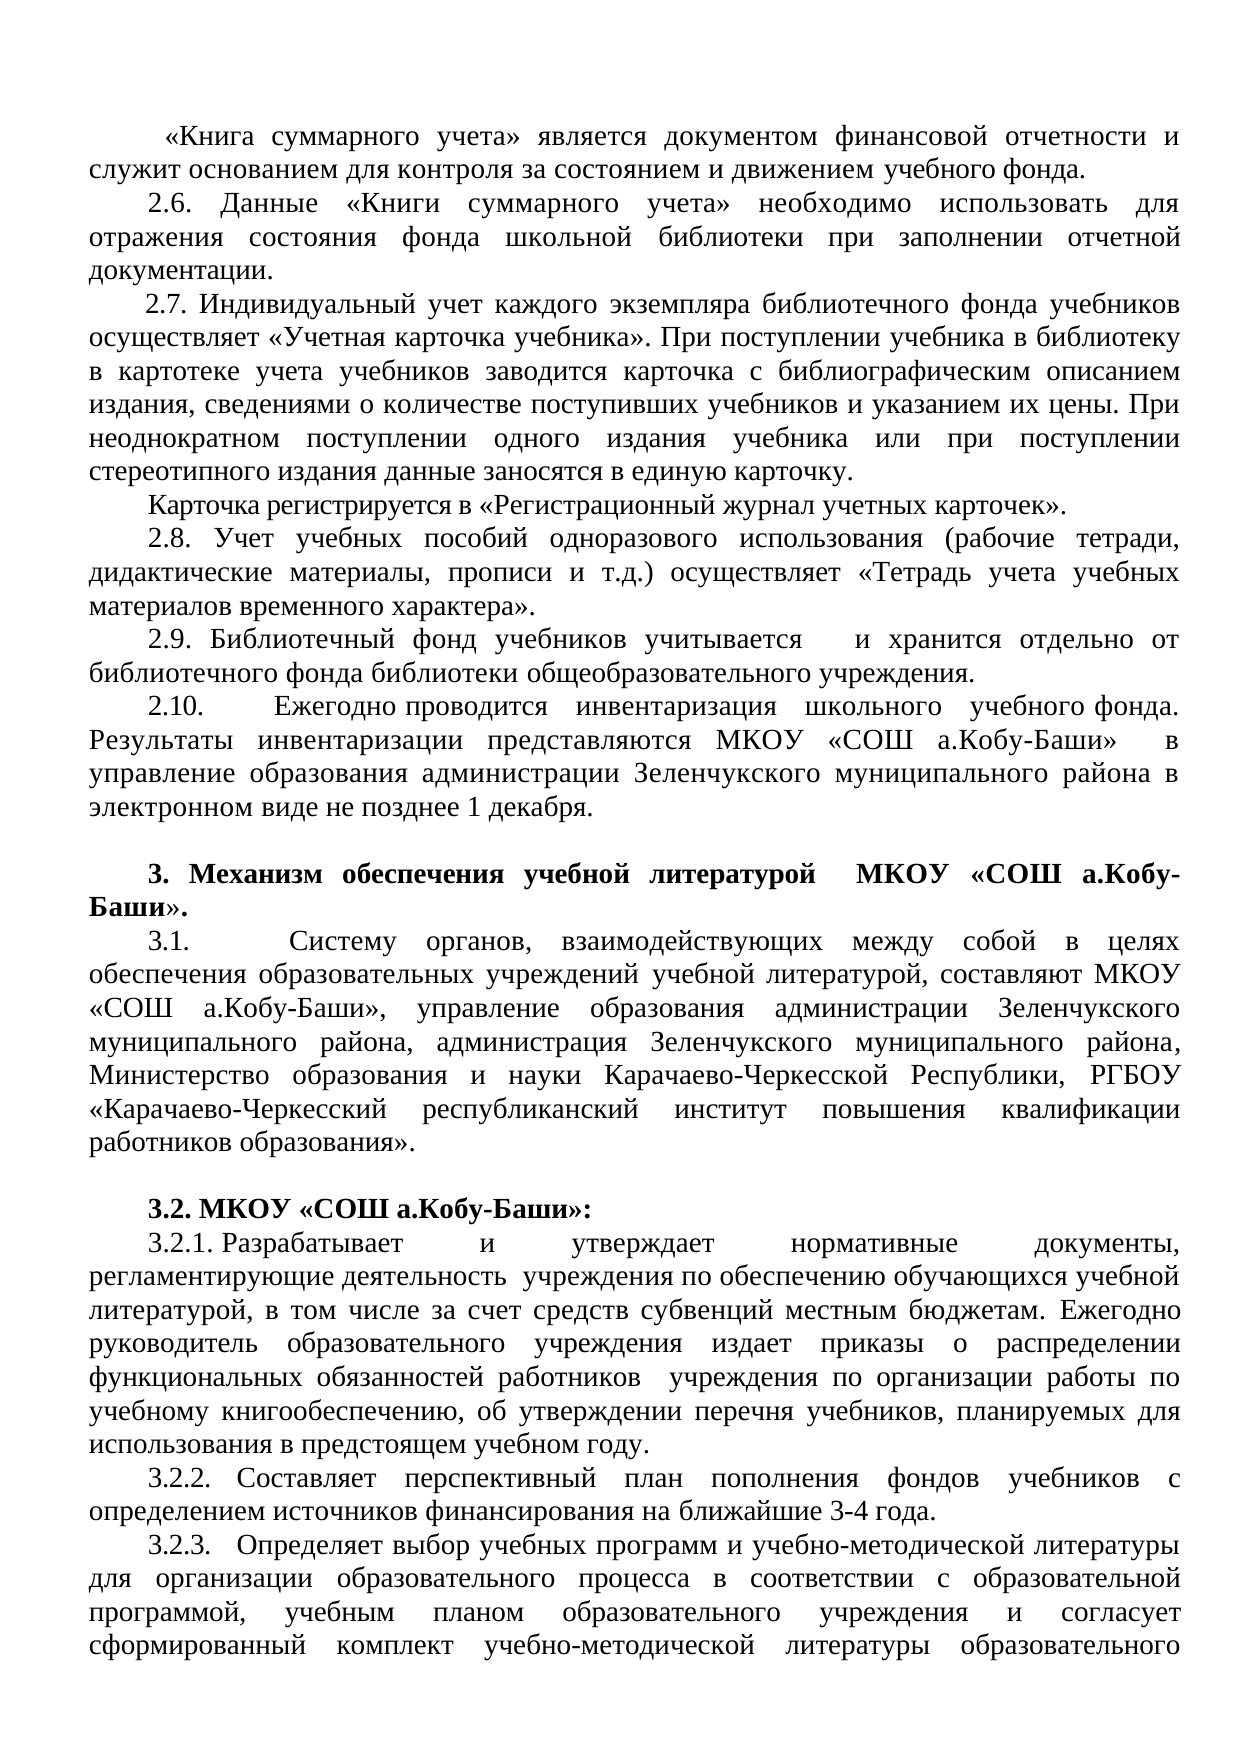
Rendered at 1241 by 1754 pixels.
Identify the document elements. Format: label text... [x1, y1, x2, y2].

text 3.2.1. Разрабатывает и утверждает нормативные документы, регламентирующие деятельность учреждения по обеспечению обучающихся учебной литературой, в том числе за счет средств субвенций местным бюджетам. Ежегодно руководитель образовательного учреждения издает приказы о распределении функциональных обязанностей работников учреждения по организации работы по учебному книгообеспечению, об утверждении перечня учебников, планируемых для использования в предстоящем учебном году. [89, 1225, 1181, 1460]
text «Книга суммарного учета» является документом финансовой отчетности и служит основанием для контроля за состоянием и движением учебного фонда. [89, 118, 1181, 185]
text 3.2.2. Составляет перспективный план пополнения фондов учебников с определением источников финансирования на ближайшие 3-4 года. [89, 1460, 1181, 1527]
text 2.7. Индивидуальный учет каждого экземпляра библиотечного фонда учебников осуществляет «Учетная карточка учебника». При поступлении учебника в библиотеку в картотеке учета учебников заводится карточка с библиографическим описанием издания, сведениями о количестве поступивших учебников и указанием их цены. При неоднократном поступлении одного издания учебника или при поступлении стереотипного издания данные заносятся в единую карточку. [89, 286, 1181, 487]
text 3.2. МКОУ «СОШ а.Кобу-Баши»: [89, 1191, 1181, 1225]
text 2.6. Данные «Книги суммарного учета» необходимо использовать для отражения состояния фонда школьной библиотеки при заполнении отчетной документации. [89, 185, 1181, 286]
text 2.10. Ежегодно проводится инвентаризация школьного учебного фонда. Результаты инвентаризации представляются МКОУ «СОШ а.Кобу-Баши» в управление образования администрации Зеленчукского муниципального района в электронном виде не позднее 1 декабря. [89, 688, 1181, 822]
text 2.8. Учет учебных пособий одноразового использования (рабочие тетради, дидактические материалы, прописи и т.д.) осуществляет «Тетрадь учета учебных материалов временного характера». [89, 521, 1181, 621]
text 3. Механизм обеспечения учебной литературой МКОУ «СОШ а.Кобу-Баши». [89, 856, 1181, 923]
text 2.9. Библиотечный фонд учебников учитывается и хранится отдельно от библиотечного фонда библиотеки общеобразовательного учреждения. [89, 621, 1181, 688]
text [89, 1527, 1181, 1661]
text Карточка регистрируется в «Регистрационный журнал учетных карточек». [89, 487, 1181, 521]
list Систему органов, взаимодействующих между собой в целях обеспечения образовательных учреждений учебной литературой, составляют МКОУ «СОШ а.Кобу-Баши», управление образования администрации Зеленчукского муниципального района, администрация Зеленчукского муниципального района, Министерство образования и науки Карачаево-Черкесской Республики, РГБОУ «Карачаево-Черкесский республиканский институт повышения квалификации работников образования». [89, 923, 1181, 1158]
